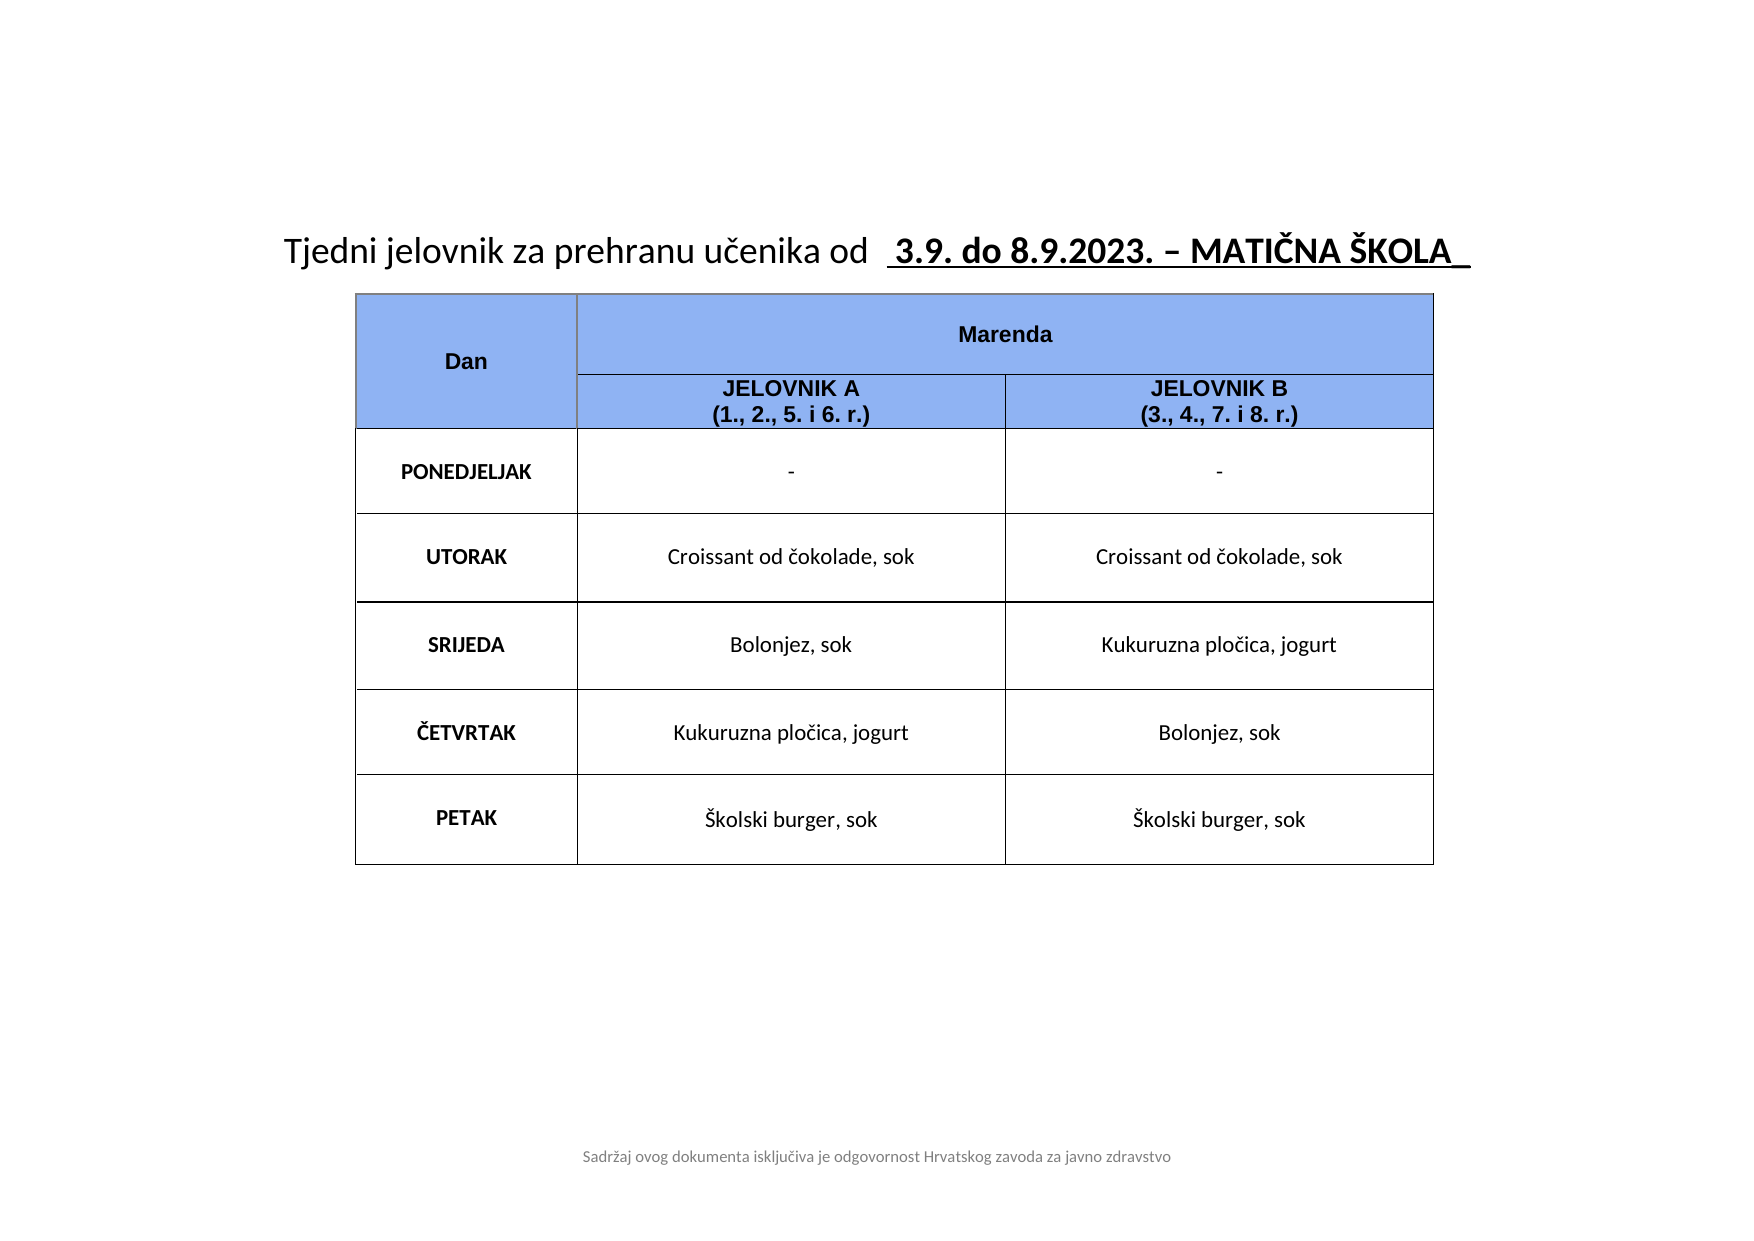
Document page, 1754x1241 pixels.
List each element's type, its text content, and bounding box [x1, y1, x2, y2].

table_cell Croissant od čokolade, sok [578, 514, 1005, 601]
table_header Marenda [578, 295, 1433, 374]
table_header Dan [357, 295, 576, 428]
table_cell JELOVNIK B (3., 4., 7. i 8. r.) [1006, 375, 1433, 428]
table_cell - [1006, 429, 1433, 513]
table_cell Bolonjez, sok [1006, 690, 1433, 774]
table_cell ČETVRTAK [356, 689, 577, 774]
table_cell Kukuruzna pločica, jogurt [578, 690, 1005, 774]
table_cell UTORAK [356, 513, 577, 601]
table_cell Bolonjez, sok [578, 603, 1005, 689]
text Tjedni jelovnik za prehranu učenika od 3.9. do 8.9.2023. – MATIČNA ŠKOLA_ [75, 227, 1679, 273]
table_cell - [578, 429, 1005, 513]
table_cell Školski burger, sok [578, 775, 1005, 864]
table_cell Školski burger, sok [1006, 775, 1433, 864]
table_cell PETAK [356, 774, 577, 864]
table_cell Croissant od čokolade, sok [1006, 514, 1433, 601]
table_cell Kukuruzna pločica, jogurt [1006, 603, 1433, 689]
table_cell PONEDJELJAK [356, 429, 577, 513]
table_cell JELOVNIK A (1., 2., 5. i 6. r.) [578, 375, 1005, 428]
table_cell SRIJEDA [356, 601, 577, 689]
